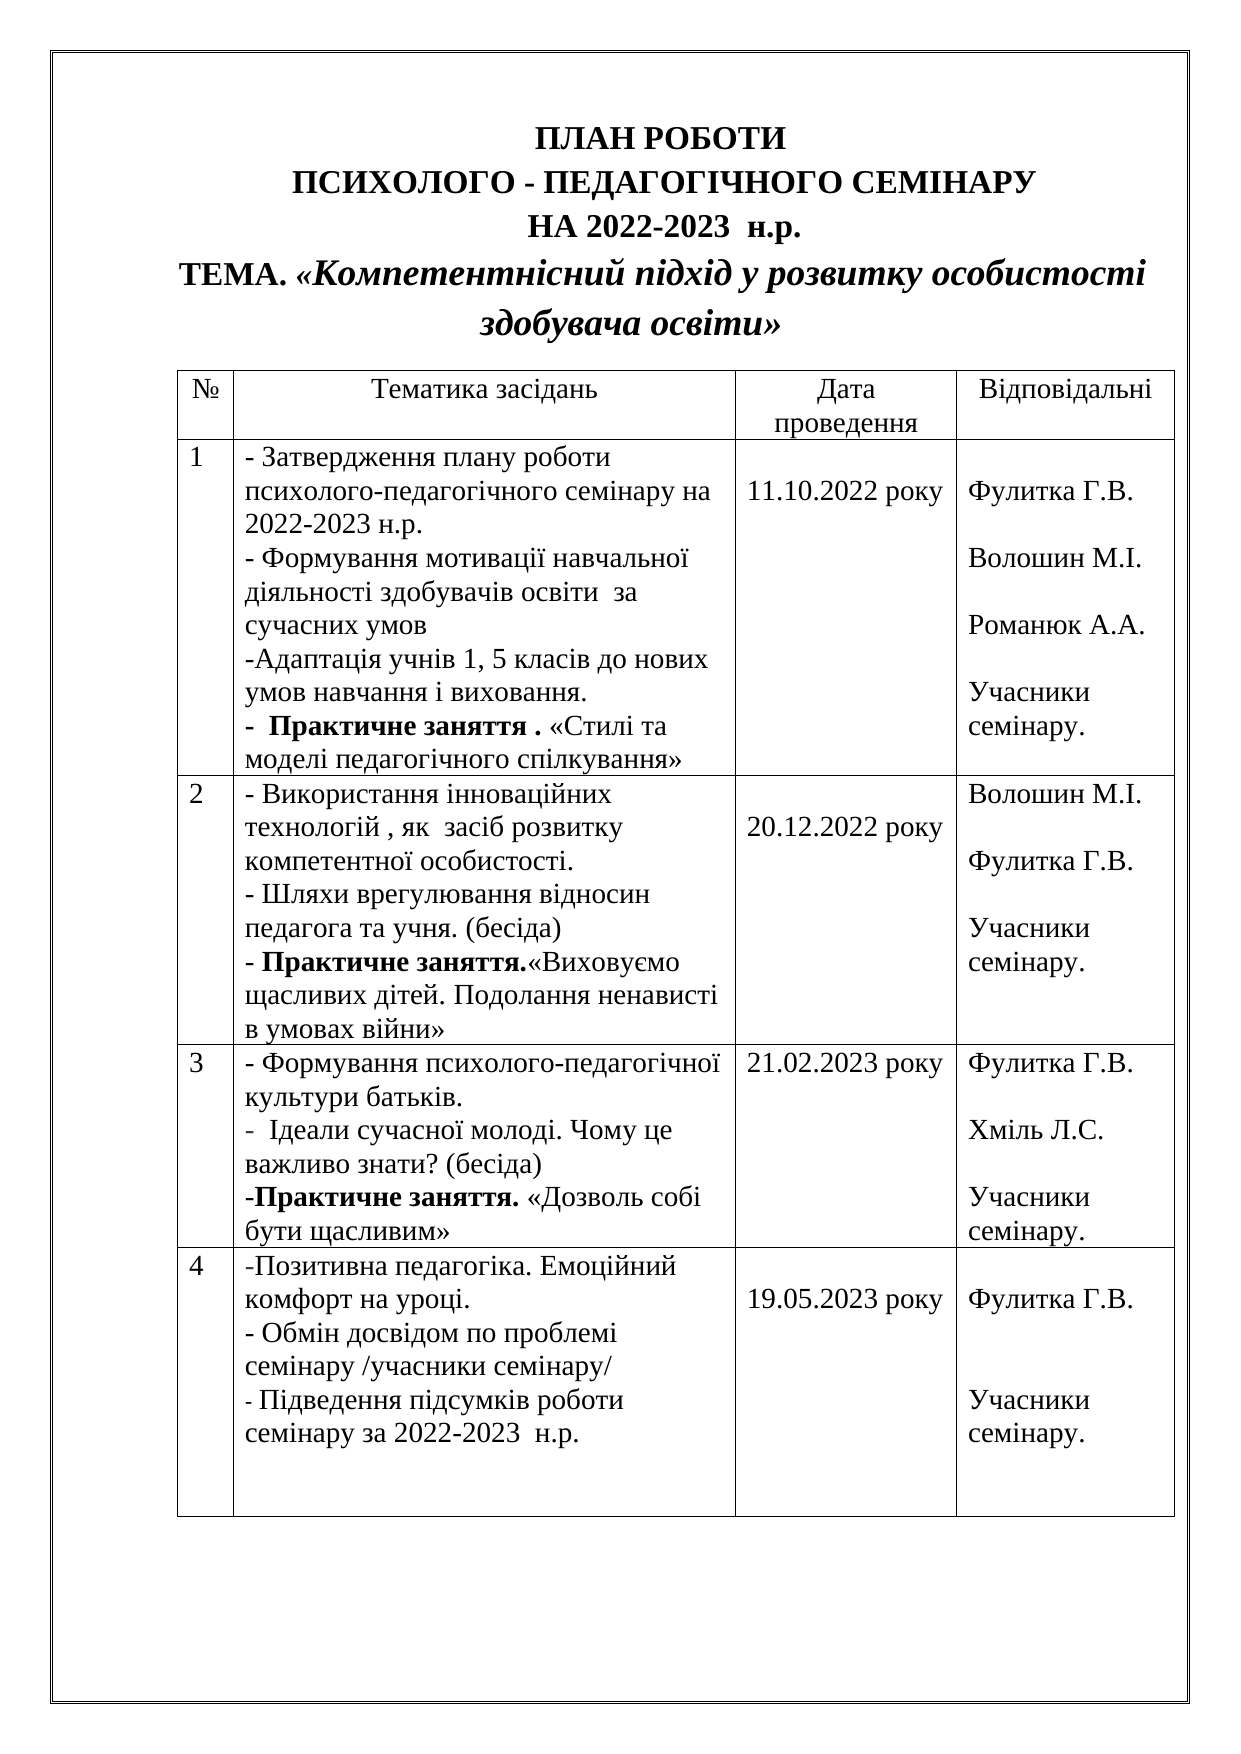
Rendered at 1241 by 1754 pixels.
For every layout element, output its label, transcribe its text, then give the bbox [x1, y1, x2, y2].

text ПСИХОЛОГО - ПЕДАГОГІЧНОГО СЕМІНАРУ [177, 162, 1152, 201]
text ТЕМА. «Компетентнісний підхід у розвитку особистості здобувача освіти» [177, 250, 1152, 343]
table_cell 11.10.2022 року [736, 440, 956, 775]
table_cell 1 [178, 440, 233, 775]
table_cell Фулитка Г.В. Учасники семінару. [957, 1248, 1174, 1516]
table_cell 4 [178, 1248, 233, 1516]
table_cell Волошин М.І. Фулитка Г.В. Учасники семінару. [957, 776, 1174, 1044]
table_cell Фулитка Г.В. Хміль Л.С. Учасники семінару. [957, 1045, 1174, 1247]
table_cell - Використання інноваційних технологій , як засіб розвитку компетентної особистості. - Шляхи врегулювання відносин педагога та учня. (бесіда) - Практичне заняття.«Виховуємо щасливих дітей. Подолання ненависті в умовах війни» [234, 776, 735, 1044]
table_cell 19.05.2023 року [736, 1248, 956, 1516]
table_cell - Формування психолого-педагогічної культури батьків. - Ідеали сучасної молоді. Чому це важливо знати? (бесіда) -Практичне заняття. «Дозволь собі бути щасливим» [234, 1045, 735, 1247]
table_header № [178, 371, 233, 438]
table_header Відповідальні [957, 371, 1174, 438]
text НА 2022-2023 н.р. [177, 206, 1152, 244]
table_cell 21.02.2023 року [736, 1045, 956, 1247]
table_cell -Позитивна педагогіка. Емоційний комфорт на уроці. - Обмін досвідом по проблемі семінару /учасники семінару/ - Підведення підсумків роботи семінару за 2022-2023 н.р. [234, 1248, 735, 1516]
table_header Тематика засідань [234, 371, 735, 438]
table_cell - Затвердження плану роботи психолого-педагогічного семінару на 2022-2023 н.р. - Формування мотивації навчальної діяльності здобувачів освіти за сучасних умов -Адаптація учнів 1, 5 класів до нових умов навчання і виховання. - Практичне заняття . «Стилі та моделі педагогічного спілкування» [234, 440, 735, 775]
table_cell 20.12.2022 року [736, 776, 956, 1044]
table_header Дата проведення [736, 371, 956, 438]
table_cell 2 [178, 776, 233, 1044]
table_cell 3 [178, 1045, 233, 1247]
text ПЛАН РОБОТИ [177, 118, 1152, 156]
table_cell Фулитка Г.В. Волошин М.І. Романюк А.А. Учасники семінару. [957, 440, 1174, 775]
